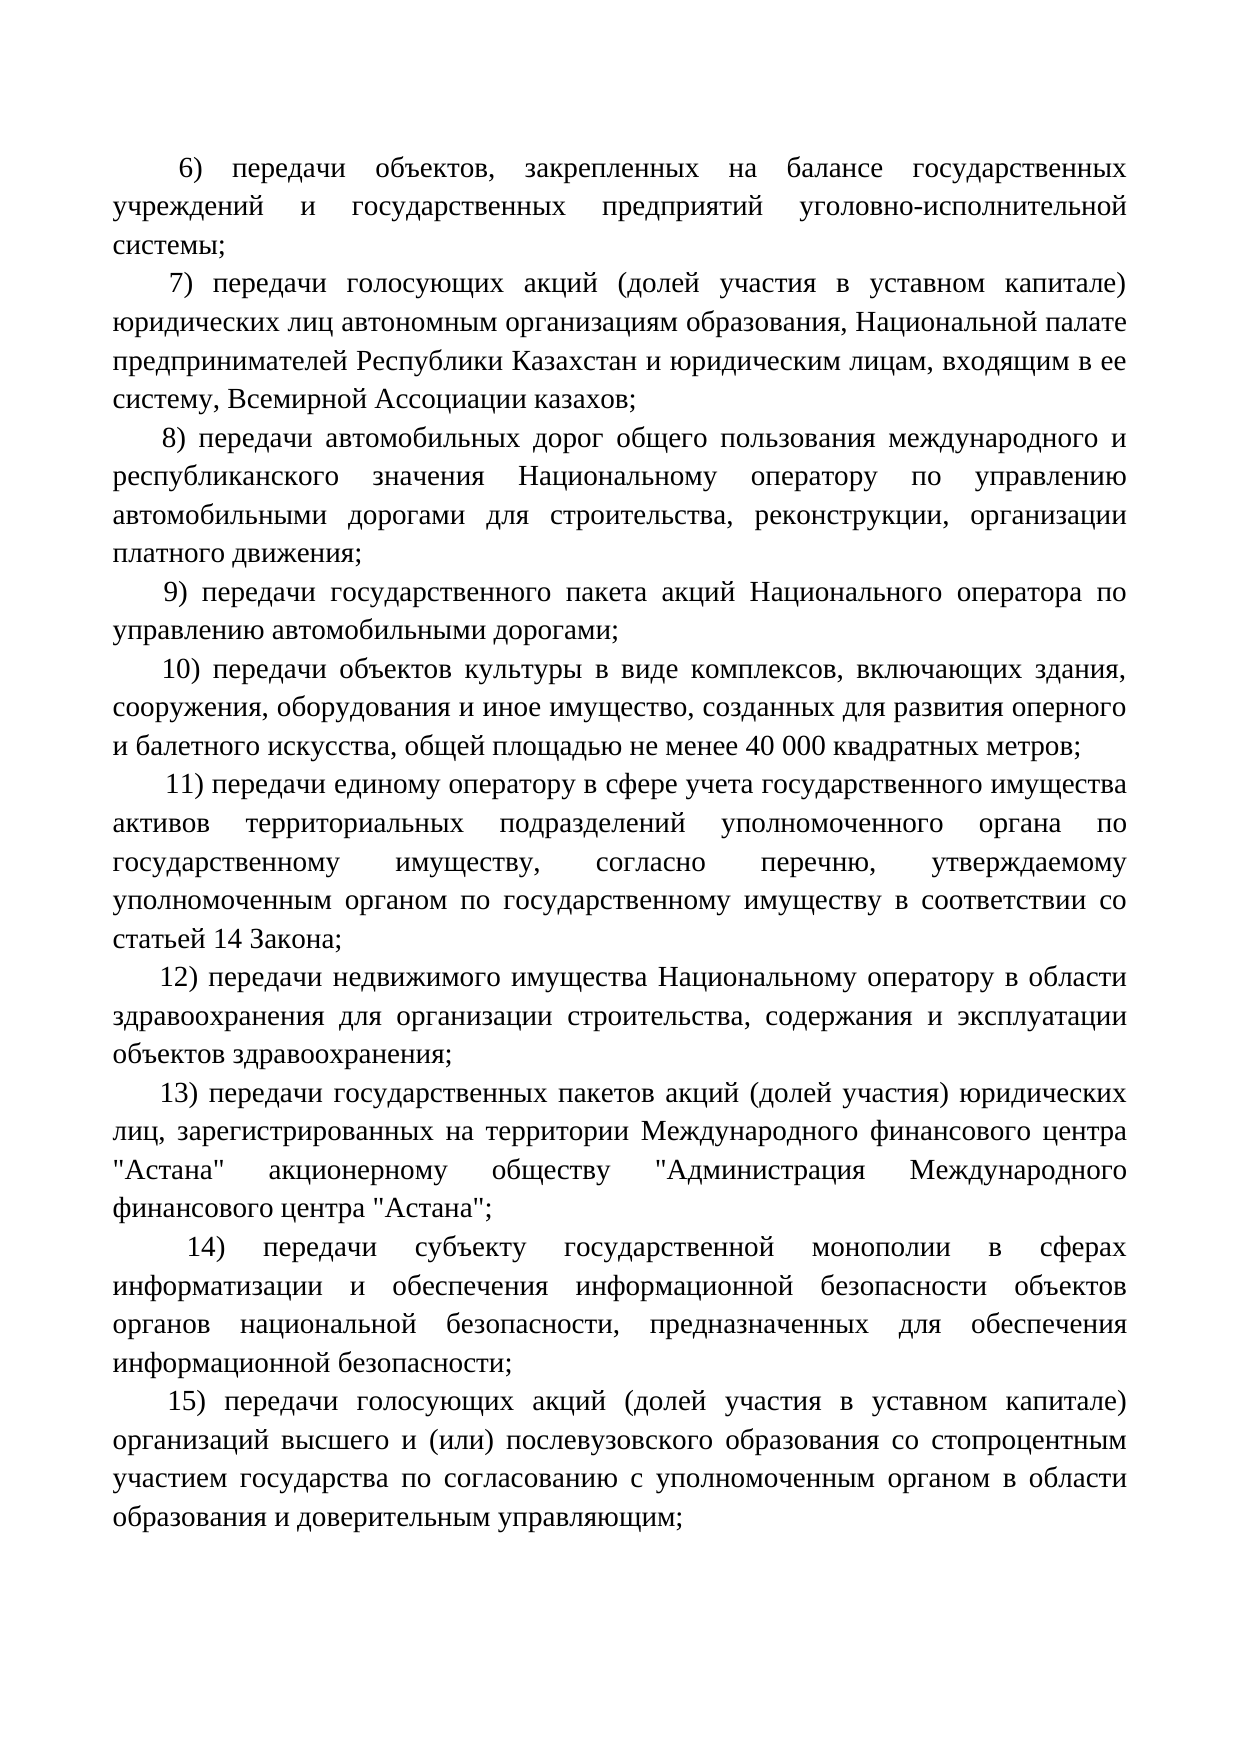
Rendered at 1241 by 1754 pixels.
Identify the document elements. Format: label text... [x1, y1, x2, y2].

text 15) передачи голосующих акций (долей участия в уставном капитале) организаций высшего и (или) послевузовского образования со стопроцентным участием государства по согласованию с уполномоченным органом в области образования и доверительным управляющим; [112, 1383, 1128, 1532]
text 9) передачи государственного пакета акций Национального оператора по управлению автомобильными дорогами; [112, 574, 1128, 646]
text 14) передачи субъекту государственной монополии в сферах информатизации и обеспечения информационной безопасности объектов органов национальной безопасности, предназначенных для обеспечения информационной безопасности; [112, 1229, 1128, 1378]
text 10) передачи объектов культуры в виде комплексов, включающих здания, сооружения, оборудования и иное имущество, созданных для развития оперного и балетного искусства, общей площадью не менее 40 000 квадратных метров; [112, 651, 1128, 762]
text 12) передачи недвижимого имущества Национальному оператору в области здравоохранения для организации строительства, содержания и эксплуатации объектов здравоохранения; [112, 959, 1128, 1070]
text 8) передачи автомобильных дорог общего пользования международного и республиканского значения Национальному оператору по управлению автомобильными дорогами для строительства, реконструкции, организации платного движения; [112, 420, 1128, 569]
text 13) передачи государственных пакетов акций (долей участия) юридических лиц, зарегистрированных на территории Международного финансового центра "Aстана" акционерному обществу "Aдминистрация Международного финансового центра "Aстана"; [112, 1075, 1128, 1224]
text 11) передачи единому оператору в сфере учета государственного имущества активов территориальных подразделений уполномоченного органа по государственному имуществу, согласно перечню, утверждаемому уполномоченным органом по государственному имуществу в соответствии со статьей 14 Закона; [112, 767, 1128, 954]
text 6) передачи объектов, закрепленных на балансе государственных учреждений и государственных предприятий уголовно-исполнительной системы; [112, 150, 1128, 261]
text 7) передачи голосующих акций (долей участия в уставном капитале) юридических лиц автономным организациям образования, Национальной палате предпринимателей Республики Казахстан и юридическим лицам, входящим в ее систему, Всемирной Aссоциации казахов; [112, 266, 1128, 415]
